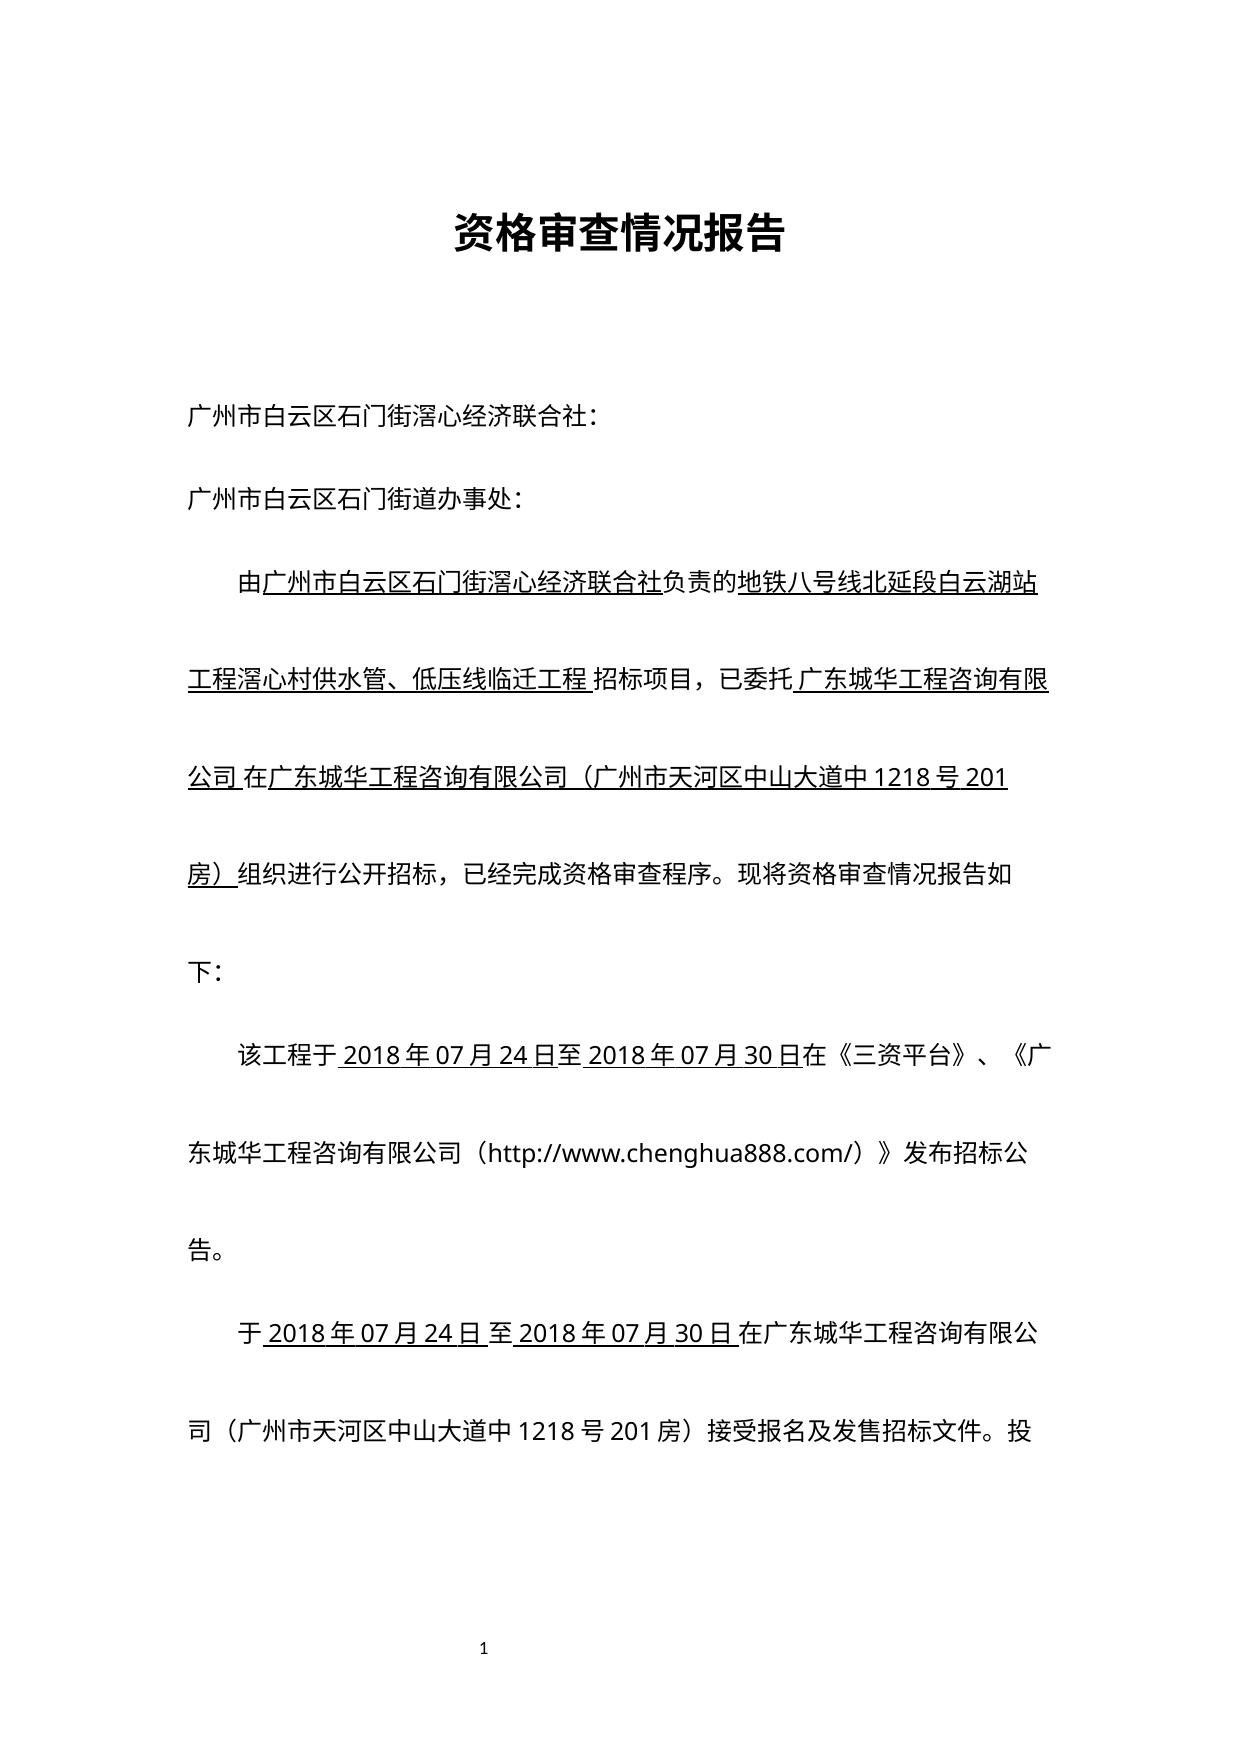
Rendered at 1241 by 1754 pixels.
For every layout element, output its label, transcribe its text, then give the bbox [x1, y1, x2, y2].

text 广州市白云区石门街道办事处： [187, 465, 1053, 530]
subtitle 资格审查情况报告 [187, 197, 1053, 262]
text 广州市白云区石门街滘心经济联合社： [187, 382, 1053, 447]
text 该工程于 2018年07月24日至 2018年07月30日在《三资平台》、《广东城华工程咨询有限公司（http://www.chenghua888.com/）》发布招标公告。 [187, 1021, 1053, 1281]
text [187, 1299, 1053, 1462]
text 由广州市白云区石门街滘心经济联合社负责的地铁八号线北延段白云湖站工程滘心村供水管、低压线临迁工程 招标项目，已委托 广东城华工程咨询有限公司 在广东城华工程咨询有限公司（广州市天河区中山大道中1218号201房）组织进行公开招标，已经完成资格审查程序。现将资格审查情况报告如下： [187, 548, 1053, 1003]
